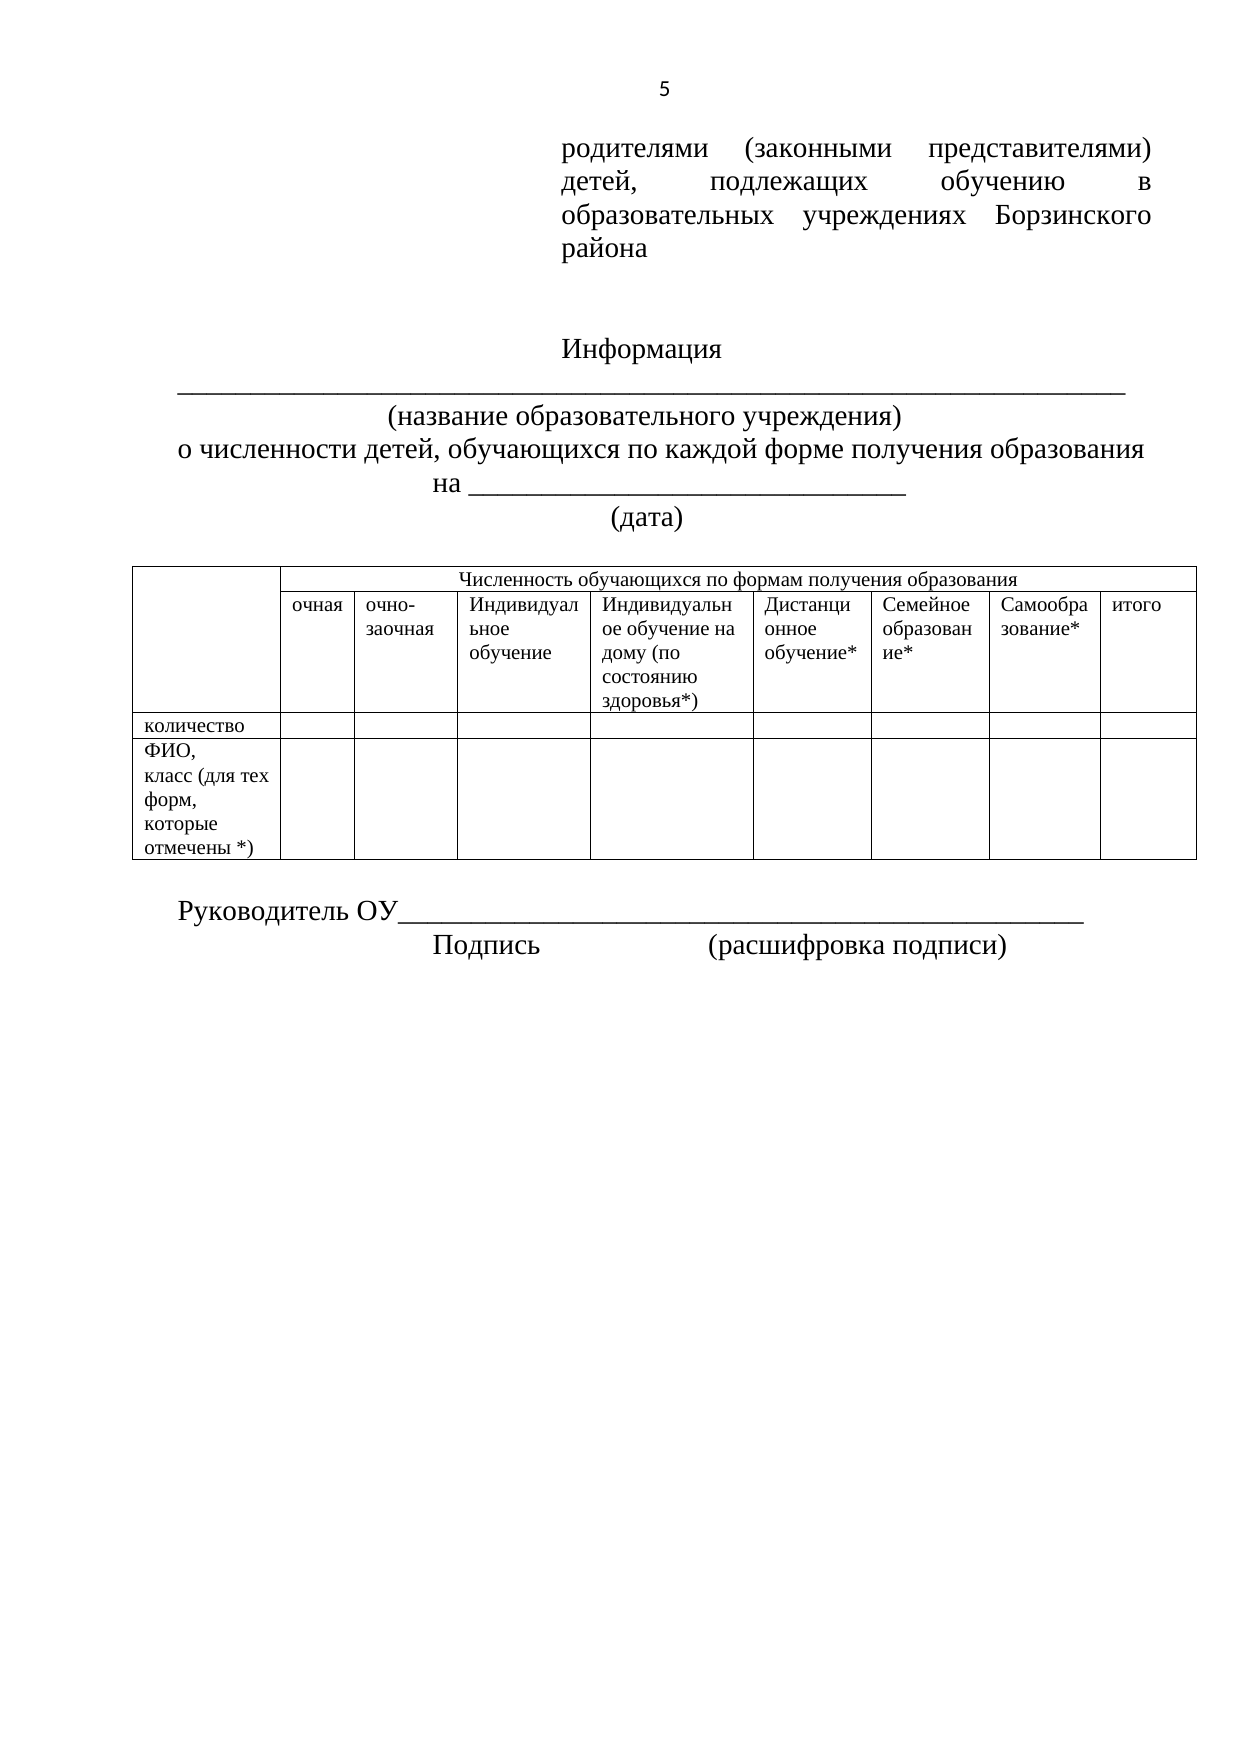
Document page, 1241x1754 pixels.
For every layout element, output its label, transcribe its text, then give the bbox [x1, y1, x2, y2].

text Руководитель ОУ_______________________________________________ [177, 893, 1152, 927]
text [561, 130, 1152, 264]
table_cell [355, 739, 457, 859]
table_cell [591, 739, 753, 859]
text о численности детей, обучающихся по каждой форме получения образования [177, 432, 1152, 465]
text (название образовательного учреждения) [177, 398, 1152, 432]
table_cell [872, 713, 989, 737]
table_cell [1101, 713, 1196, 737]
text (дата) [177, 499, 1152, 532]
table_cell [281, 713, 354, 737]
table_cell [872, 739, 989, 859]
table_cell [458, 739, 590, 859]
table_cell [591, 713, 753, 737]
table_cell очная [281, 592, 354, 712]
table_cell ФИО, класс (для тех форм, которые отмечены *) [133, 739, 280, 859]
table_cell Дистанционное обучение* [754, 592, 871, 712]
table_cell очно-заочная [355, 592, 457, 712]
table_cell Индивидуальное обучение [458, 592, 590, 712]
table_cell [355, 713, 457, 737]
text Подпись (расшифровка подписи) [177, 927, 1152, 960]
table_cell [754, 739, 871, 859]
table_cell количество [133, 713, 280, 737]
table_cell Самообразование* [990, 592, 1100, 712]
table_cell [754, 713, 871, 737]
text Информация [561, 331, 1152, 364]
text на ______________________________ [177, 465, 1152, 499]
table_cell Семейное образование* [872, 592, 989, 712]
table_cell [1101, 739, 1196, 859]
table_header Численность обучающихся по формам получения образования [281, 567, 1196, 591]
table_cell [990, 713, 1100, 737]
table_cell Индивидуальное обучение на дому (по состоянию здоровья*) [591, 592, 753, 712]
table_cell [458, 713, 590, 737]
table_cell [281, 739, 354, 859]
table_header [133, 567, 280, 712]
table_cell итого [1101, 592, 1196, 712]
table_cell [990, 739, 1100, 859]
text _________________________________________________________________ [177, 364, 1152, 398]
